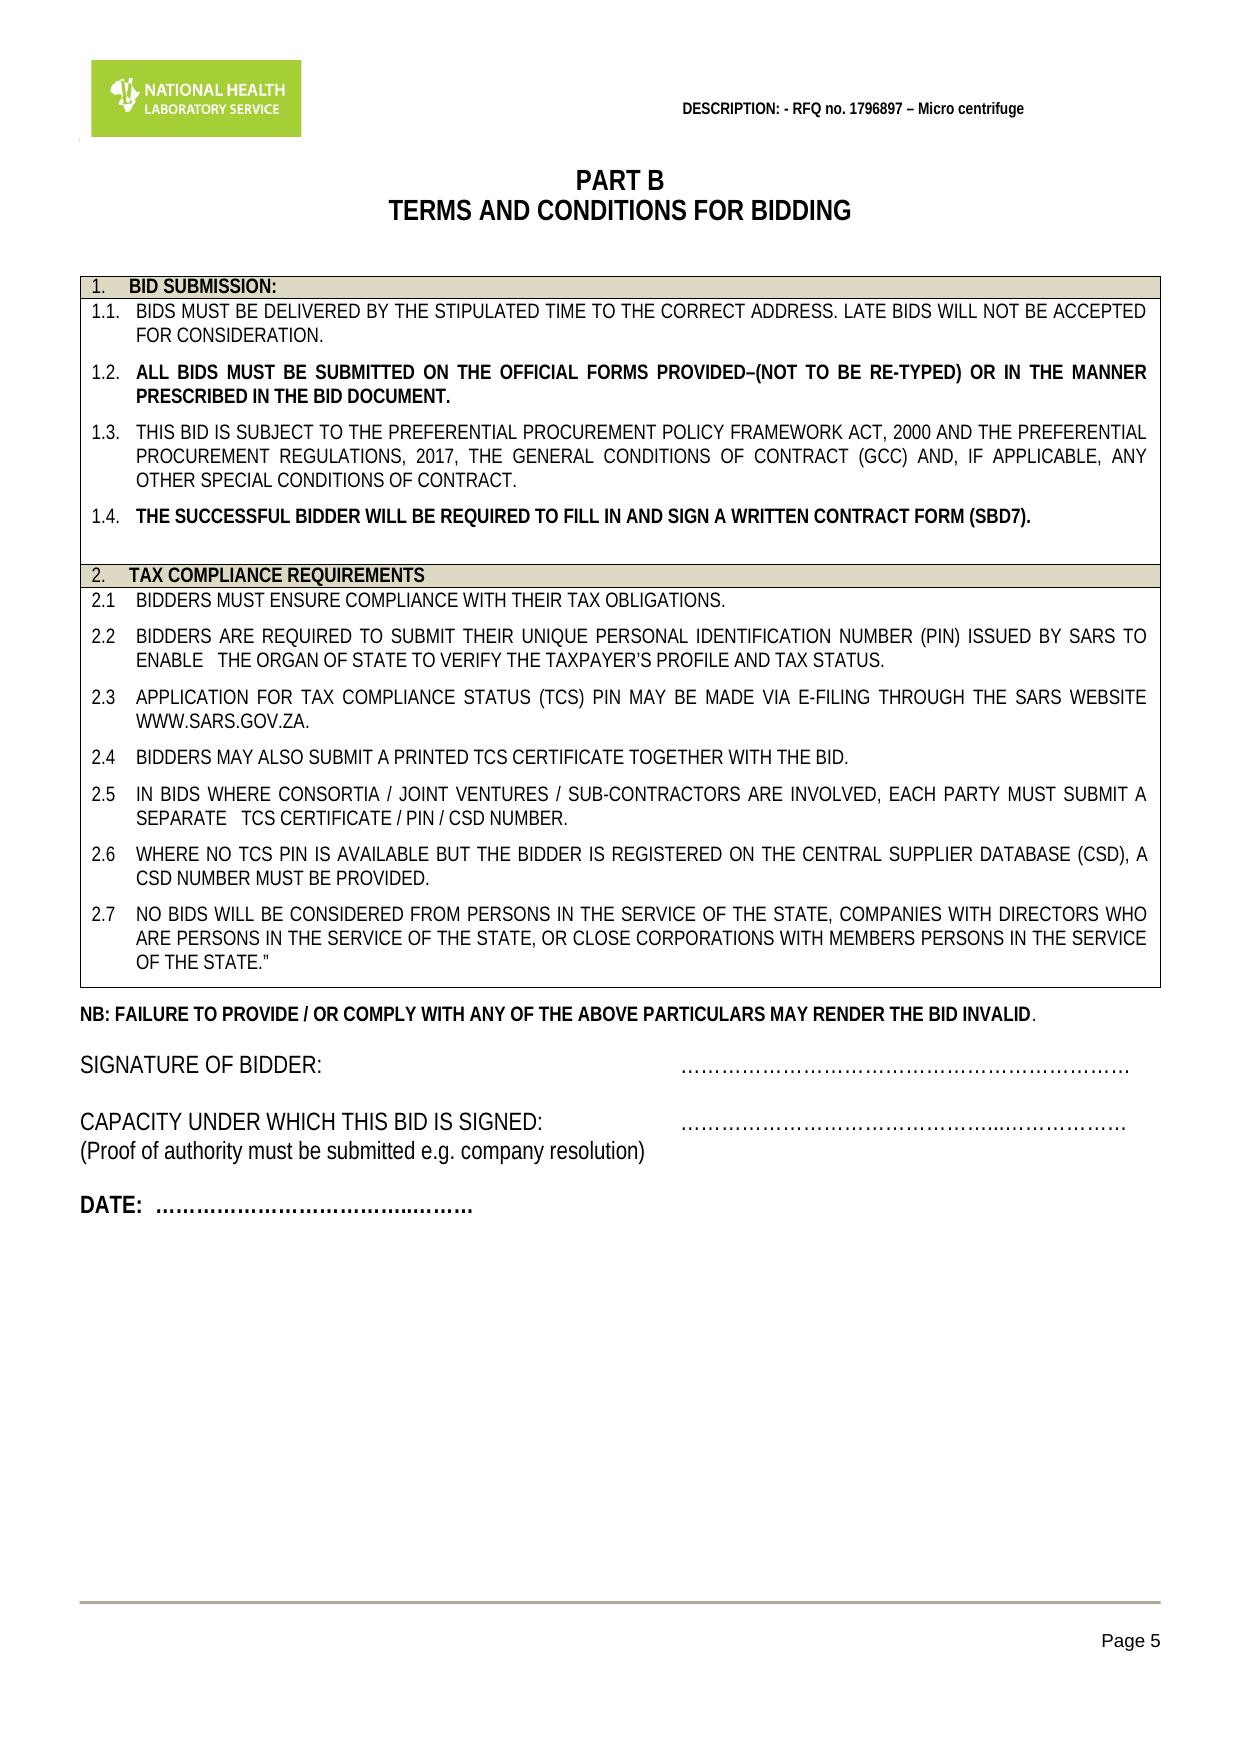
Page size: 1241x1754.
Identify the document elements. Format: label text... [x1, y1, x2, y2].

title TERMS AND CONDITIONS FOR BIDDING [80, 196, 1161, 226]
text NB: FAILURE TO PROVIDE / OR COMPLY WITH ANY OF THE ABOVE PARTICULARS MAY RENDER THE BID INVALID. [80, 1002, 1161, 1026]
title DATE: ………………………………..……… [80, 1193, 1161, 1219]
text CAPACITY UNDER WHICH THIS BID IS SIGNED: ………………………………………...……………… [80, 1107, 1161, 1136]
text SIGNATURE OF BIDDER: ………………………………………………………… [80, 1050, 1161, 1079]
text (Proof of authority must be submitted e.g. company resolution) [80, 1136, 1161, 1164]
table_cell BIDDERS MUST ENSURE COMPLIANCE WITH THEIR TAX OBLIGATIONS. BIDDERS ARE REQUIRED TO SUBMIT THEIR UNIQUE PERSONAL IDENTIFICATION NUMBER (PIN) ISSUED BY SARS TO ENABLE THE ORGAN OF STATE TO VERIFY THE TAXPAYER’S PROFILE AND TAX STATUS. APPLICATION FOR TAX COMPLIANCE STATUS (TCS) PIN MAY BE MADE VIA E-FILING THROUGH THE SARS WEBSITE WWW.SARS.GOV.ZA. BIDDERS MAY ALSO SUBMIT A PRINTED TCS CERTIFICATE TOGETHER WITH THE BID. IN BIDS WHERE CONSORTIA / JOINT VENTURES / SUB-CONTRACTORS ARE INVOLVED, EACH PARTY MUST SUBMIT A SEPARATE TCS CERTIFICATE / PIN / CSD NUMBER. WHERE NO TCS PIN IS AVAILABLE BUT THE BIDDER IS REGISTERED ON THE CENTRAL SUPPLIER DATABASE (CSD), A CSD NUMBER MUST BE PROVIDED. NO BIDS WILL BE CONSIDERED FROM PERSONS IN THE SERVICE OF THE STATE, COMPANIES WITH DIRECTORS WHO ARE PERSONS IN THE SERVICE OF THE STATE, OR CLOSE CORPORATIONS WITH MEMBERS PERSONS IN THE SERVICE OF THE STATE.” [81, 588, 1160, 987]
table_cell TAX COMPLIANCE REQUIREMENTS [81, 565, 1160, 587]
table_cell BIDS MUST BE DELIVERED BY THE STIPULATED TIME TO THE CORRECT ADDRESS. LATE BIDS WILL NOT BE ACCEPTED FOR CONSIDERATION. ALL BIDS MUST BE SUBMITTED ON THE OFFICIAL FORMS PROVIDED–(NOT TO BE RE-TYPED) OR IN THE MANNER PRESCRIBED IN THE BID DOCUMENT. THIS BID IS SUBJECT TO THE PREFERENTIAL PROCUREMENT POLICY FRAMEWORK ACT, 2000 AND THE PREFERENTIAL PROCUREMENT REGULATIONS, 2017, THE GENERAL CONDITIONS OF CONTRACT (GCC) AND, IF APPLICABLE, ANY OTHER SPECIAL CONDITIONS OF CONTRACT. THE SUCCESSFUL BIDDER WILL BE REQUIRED TO FILL IN AND SIGN A WRITTEN CONTRACT FORM (SBD7). [81, 299, 1160, 564]
table_header BID SUBMISSION: [81, 277, 1160, 298]
picture [91, 60, 302, 137]
title PART B [80, 167, 1161, 196]
